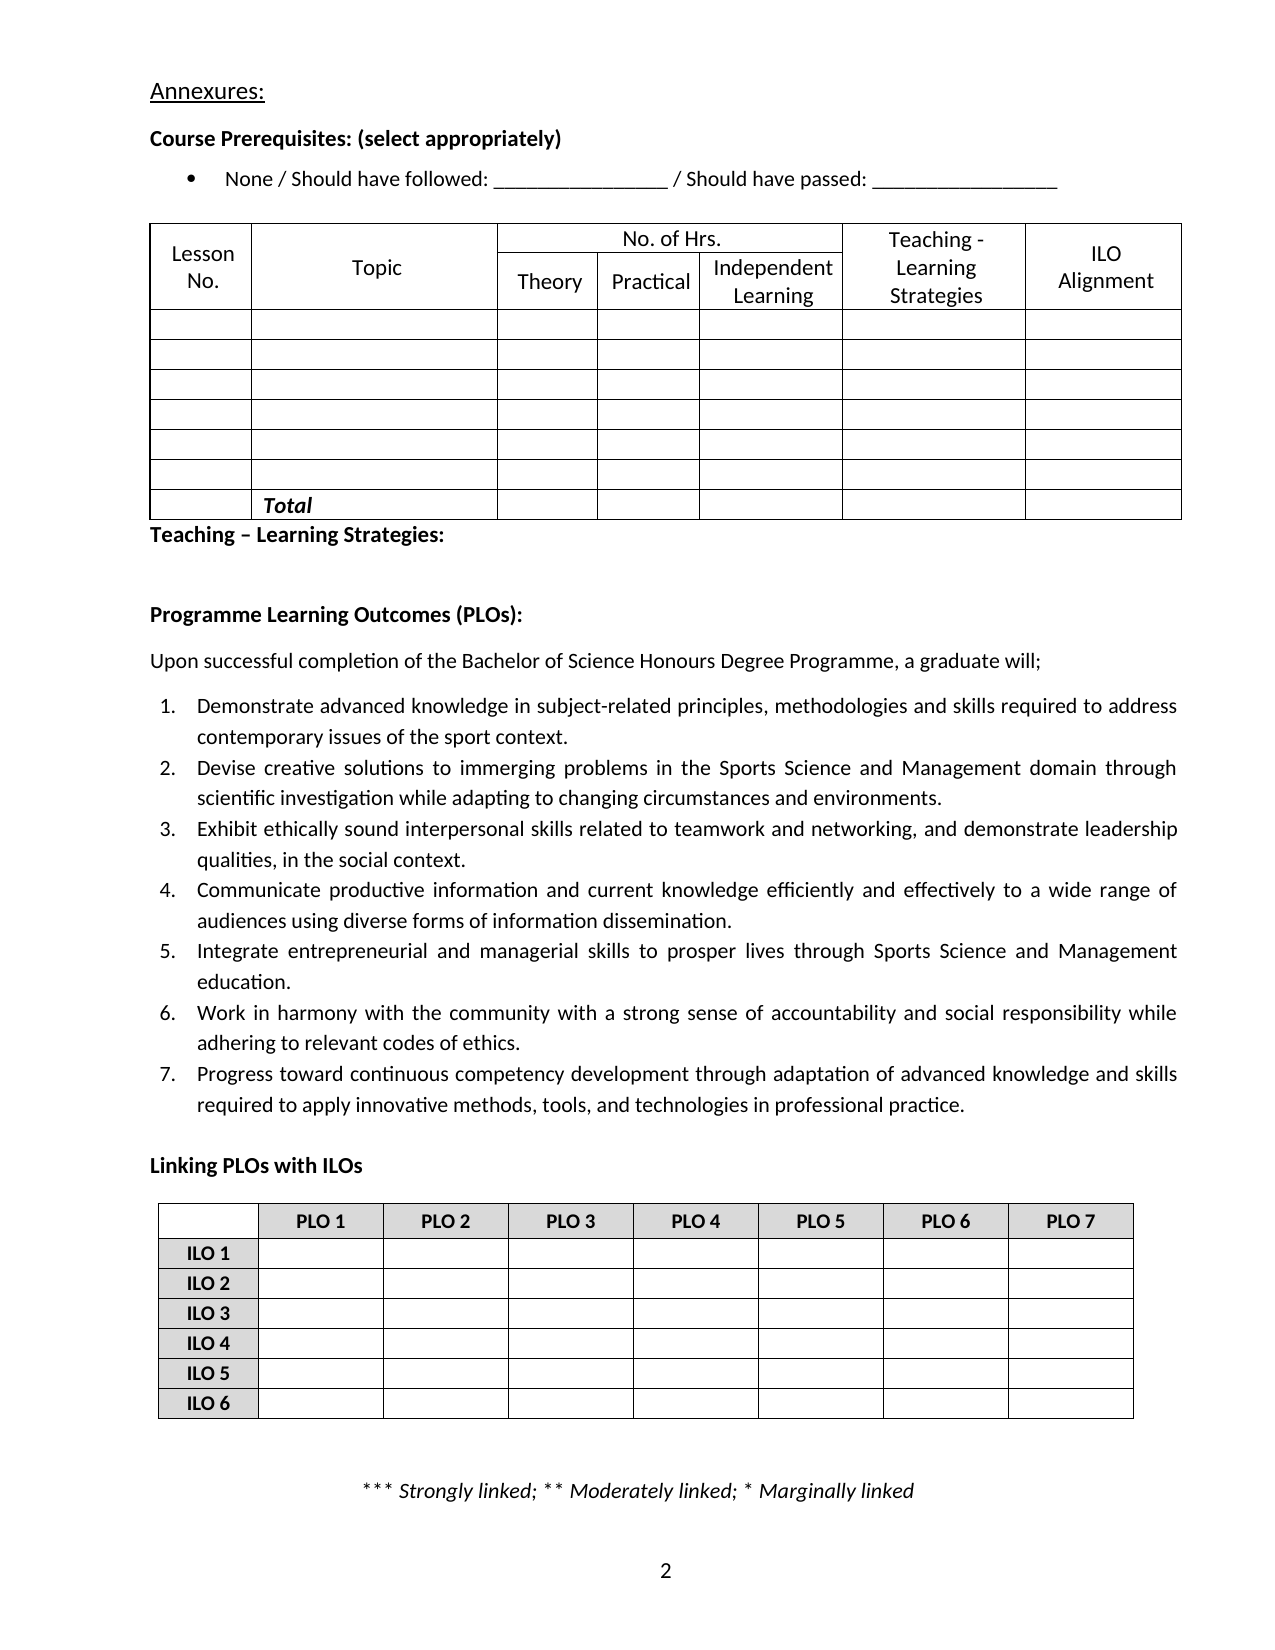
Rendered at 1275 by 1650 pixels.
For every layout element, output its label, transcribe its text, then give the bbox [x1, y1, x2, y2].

table_cell Practical [598, 253, 699, 309]
table_cell [259, 1269, 383, 1298]
table_cell ILO 5 [159, 1359, 258, 1388]
table_cell [598, 490, 699, 519]
table_header No. of Hrs. [498, 224, 842, 252]
table_cell [252, 460, 497, 489]
table_cell [151, 490, 251, 519]
table_cell ILO 3 [159, 1299, 258, 1328]
table_cell [759, 1269, 883, 1298]
table_cell [498, 310, 597, 339]
table_cell [252, 340, 497, 369]
table_header Topic [252, 224, 497, 309]
table_cell [151, 400, 251, 429]
table_cell [498, 430, 597, 459]
table_header ILO Alignment [1026, 224, 1181, 309]
table_cell [1026, 490, 1181, 519]
text *** Strongly linked; ** Moderately linked; * Marginally linked [150, 1484, 1125, 1502]
table_cell [884, 1359, 1008, 1388]
table_cell [1026, 430, 1181, 459]
text Course Prerequisites: (select appropriately) [150, 124, 1125, 153]
table_cell [700, 490, 842, 519]
table_cell [598, 460, 699, 489]
table_cell [634, 1239, 758, 1268]
text Teaching – Learning Strategies: [150, 520, 1125, 548]
text Annexures: [150, 75, 1125, 106]
table_cell [700, 430, 842, 459]
table_cell [498, 490, 597, 519]
table_cell ILO 2 [159, 1269, 258, 1298]
table_cell [151, 460, 251, 489]
table_cell [843, 400, 1025, 429]
table_cell [598, 310, 699, 339]
table_cell [252, 370, 497, 399]
list 4. Communicate productive information and current knowledge efficiently and effectively to a wide range of audiences using diverse forms of information dissemination. [159, 876, 1178, 934]
table_cell [151, 430, 251, 459]
list 6. Work in harmony with the community with a strong sense of accountability and social responsibility while adhering to relevant codes of ethics. [159, 999, 1178, 1056]
table_cell [759, 1239, 883, 1268]
list 3. Exhibit ethically sound interpersonal skills related to teamwork and networking, and demonstrate leadership qualities, in the social context. [159, 815, 1178, 872]
table_cell [634, 1299, 758, 1328]
table_cell [384, 1359, 508, 1388]
table_cell [700, 370, 842, 399]
table_cell [384, 1329, 508, 1358]
table_cell [259, 1329, 383, 1358]
table_cell ILO 6 [159, 1389, 258, 1418]
table_cell [1026, 310, 1181, 339]
table_cell [384, 1239, 508, 1268]
table_header Teaching -Learning Strategies [843, 224, 1025, 309]
table_cell [634, 1269, 758, 1298]
table_cell [252, 430, 497, 459]
table_cell [634, 1359, 758, 1388]
table_cell [759, 1389, 883, 1418]
table_cell [259, 1239, 383, 1268]
table_cell [843, 430, 1025, 459]
table_cell [759, 1299, 883, 1328]
table_cell ILO 1 [159, 1239, 258, 1268]
table_cell [259, 1359, 383, 1388]
table_cell [884, 1389, 1008, 1418]
table_cell [151, 310, 251, 339]
table_header Lesson No. [151, 224, 251, 309]
table_cell [1009, 1329, 1133, 1358]
table_cell [252, 400, 497, 429]
table_cell [598, 400, 699, 429]
table_cell [498, 370, 597, 399]
table_cell [1026, 340, 1181, 369]
table_header PLO 4 [634, 1204, 758, 1238]
table_cell [1026, 460, 1181, 489]
table_cell [1009, 1299, 1133, 1328]
table_cell [634, 1329, 758, 1358]
table_cell [843, 310, 1025, 339]
table_cell [509, 1359, 633, 1388]
table_cell [1009, 1239, 1133, 1268]
table_cell [700, 310, 842, 339]
list 7. Progress toward continuous competency development through adaptation of advanced knowledge and skills required to apply innovative methods, tools, and technologies in professional practice. [159, 1060, 1178, 1117]
table_cell [700, 460, 842, 489]
table_cell [384, 1269, 508, 1298]
table_cell [759, 1329, 883, 1358]
table_cell [509, 1239, 633, 1268]
table_cell [498, 460, 597, 489]
table_cell [1009, 1359, 1133, 1388]
table_header PLO 2 [384, 1204, 508, 1238]
table_header PLO 6 [884, 1204, 1008, 1238]
table_cell [598, 340, 699, 369]
table_cell [843, 490, 1025, 519]
table_cell [259, 1299, 383, 1328]
list 2. Devise creative solutions to immerging problems in the Sports Science and Management domain through scientific investigation while adapting to changing circumstances and environments. [159, 754, 1178, 811]
table_cell [884, 1299, 1008, 1328]
table_cell [1009, 1389, 1133, 1418]
table_header PLO 7 [1009, 1204, 1133, 1238]
table_cell [498, 400, 597, 429]
table_header PLO 1 [259, 1204, 383, 1238]
list Demonstrate advanced knowledge in subject-related principles, methodologies and skills required to address contemporary issues of the sport context. [159, 693, 1178, 750]
table_cell [384, 1389, 508, 1418]
table_cell [1009, 1269, 1133, 1298]
table_cell [509, 1269, 633, 1298]
table_cell [598, 370, 699, 399]
table_cell [884, 1329, 1008, 1358]
table_header [159, 1204, 258, 1238]
table_cell [384, 1299, 508, 1328]
table_cell [843, 340, 1025, 369]
table_cell [1026, 370, 1181, 399]
list 5. Integrate entrepreneurial and managerial skills to prosper lives through Sports Science and Management education. [159, 938, 1178, 995]
list None / Should have followed: ________________ / Should have passed: _________________ [187, 171, 1130, 190]
text Linking PLOs with ILOs [150, 1152, 1130, 1179]
table_cell [509, 1329, 633, 1358]
table_header PLO 3 [509, 1204, 633, 1238]
table_cell [252, 310, 497, 339]
table_cell [843, 370, 1025, 399]
table_cell [1026, 400, 1181, 429]
table_cell [151, 340, 251, 369]
table_cell [498, 340, 597, 369]
table_cell [509, 1389, 633, 1418]
table_cell [634, 1389, 758, 1418]
table_cell [151, 370, 251, 399]
table_cell [598, 430, 699, 459]
table_cell [509, 1299, 633, 1328]
table_cell [700, 340, 842, 369]
table_cell Total [252, 490, 497, 519]
table_cell [884, 1239, 1008, 1268]
table_cell [884, 1269, 1008, 1298]
text Upon successful completion of the Bachelor of Science Honours Degree Programme, a graduate will; [150, 647, 1130, 674]
table_cell [259, 1389, 383, 1418]
table_cell [843, 460, 1025, 489]
table_header PLO 5 [759, 1204, 883, 1238]
table_cell [759, 1359, 883, 1388]
table_cell [700, 400, 842, 429]
text Programme Learning Outcomes (PLOs): [150, 600, 1130, 628]
table_cell ILO 4 [159, 1329, 258, 1358]
table_cell Independent Learning [700, 253, 842, 309]
table_cell Theory [498, 253, 597, 309]
